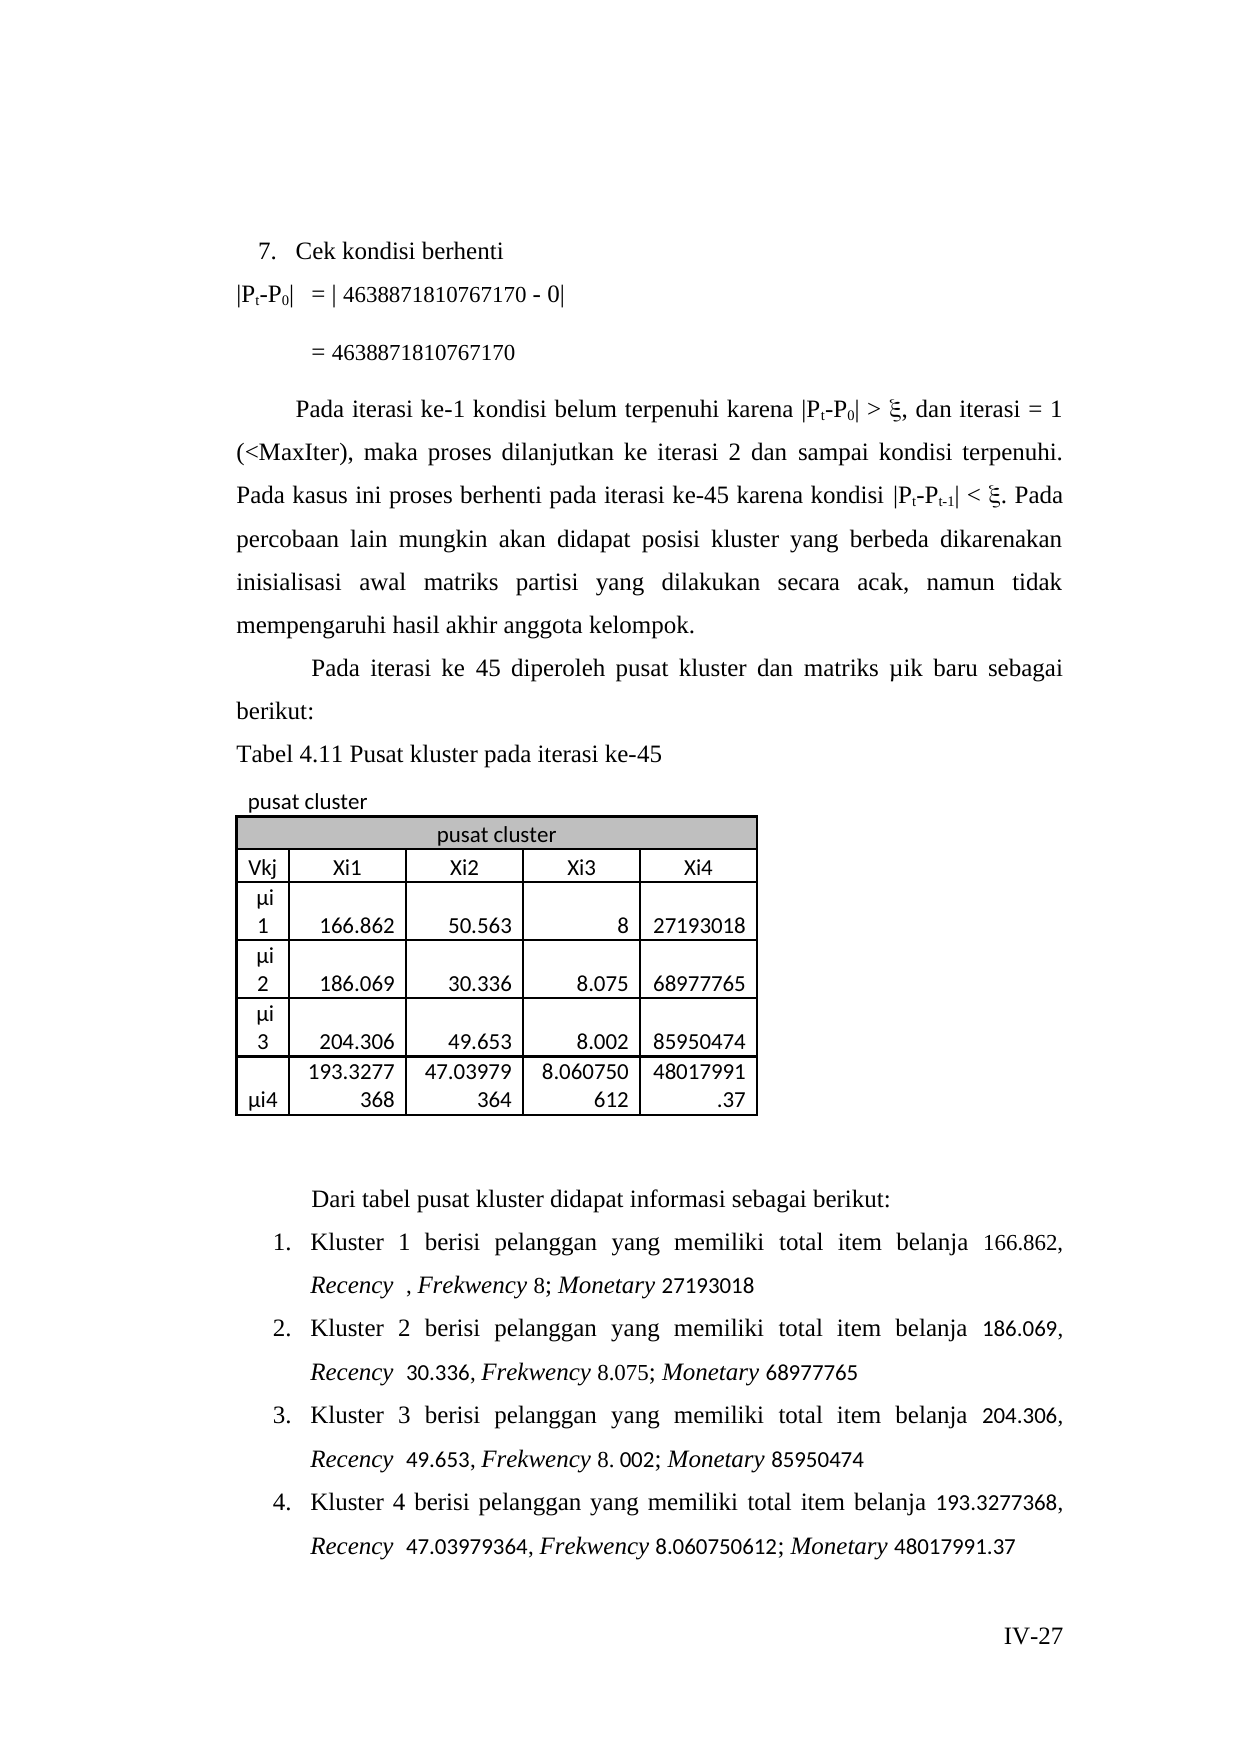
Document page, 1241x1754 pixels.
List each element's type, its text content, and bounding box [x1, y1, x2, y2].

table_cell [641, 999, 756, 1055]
text Tabel 4.11 Pusat kluster pada iterasi ke-45 [236, 739, 1063, 768]
list Kluster 4 berisi pelanggan yang memiliki total item belanja 193.3277368, Recency 47.03979364, Frekwency 8.060750612; Monetary 48017991.37 [273, 1487, 1063, 1560]
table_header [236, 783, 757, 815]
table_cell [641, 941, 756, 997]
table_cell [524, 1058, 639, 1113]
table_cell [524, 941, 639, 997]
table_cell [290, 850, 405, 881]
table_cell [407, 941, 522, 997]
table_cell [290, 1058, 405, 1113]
text Pada iterasi ke-1 kondisi belum terpenuhi karena |Pt-P0| > , dan iterasi = 1 (<MaxIter), maka proses dilanjutkan ke iterasi 2 dan sampai kondisi terpenuhi. Pada kasus ini proses berhenti pada iterasi ke-45 karena kondisi |Pt-Pt-1| < . Pada percobaan lain mungkin akan didapat posisi kluster yang berbeda dikarenakan inisialisasi awal matriks partisi yang dilakukan secara acak, namun tidak mempengaruhi hasil akhir anggota kelompok. [236, 394, 1063, 639]
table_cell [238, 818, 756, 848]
list Kluster 3 berisi pelanggan yang memiliki total item belanja 204.306, Recency 49.653, Frekwency 8. 002; Monetary 85950474 [273, 1400, 1063, 1473]
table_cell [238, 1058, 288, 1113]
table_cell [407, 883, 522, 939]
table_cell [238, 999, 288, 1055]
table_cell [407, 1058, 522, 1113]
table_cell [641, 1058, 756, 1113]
list Cek kondisi berhenti [258, 236, 1063, 265]
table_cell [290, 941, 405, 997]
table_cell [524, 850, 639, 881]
text |Pt-P0| = | 4638871810767170 - 0| [236, 279, 1063, 308]
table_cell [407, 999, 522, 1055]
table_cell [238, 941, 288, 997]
text = 4638871810767170 [236, 337, 1063, 366]
text Pada iterasi ke 45 diperoleh pusat kluster dan matriks µik baru sebagai berikut: [236, 653, 1063, 725]
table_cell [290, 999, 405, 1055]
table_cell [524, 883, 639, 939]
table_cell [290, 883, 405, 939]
list Kluster 1 berisi pelanggan yang memiliki total item belanja 166.862, Recency , Frekwency 8; Monetary 27193018 [273, 1227, 1063, 1299]
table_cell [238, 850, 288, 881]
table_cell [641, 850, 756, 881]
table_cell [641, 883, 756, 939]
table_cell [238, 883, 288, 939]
text Dari tabel pusat kluster didapat informasi sebagai berikut: [236, 1184, 1063, 1212]
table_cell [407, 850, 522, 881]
list Kluster 2 berisi pelanggan yang memiliki total item belanja 186.069, Recency 30.336, Frekwency 8.075; Monetary 68977765 [273, 1313, 1063, 1386]
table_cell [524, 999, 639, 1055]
